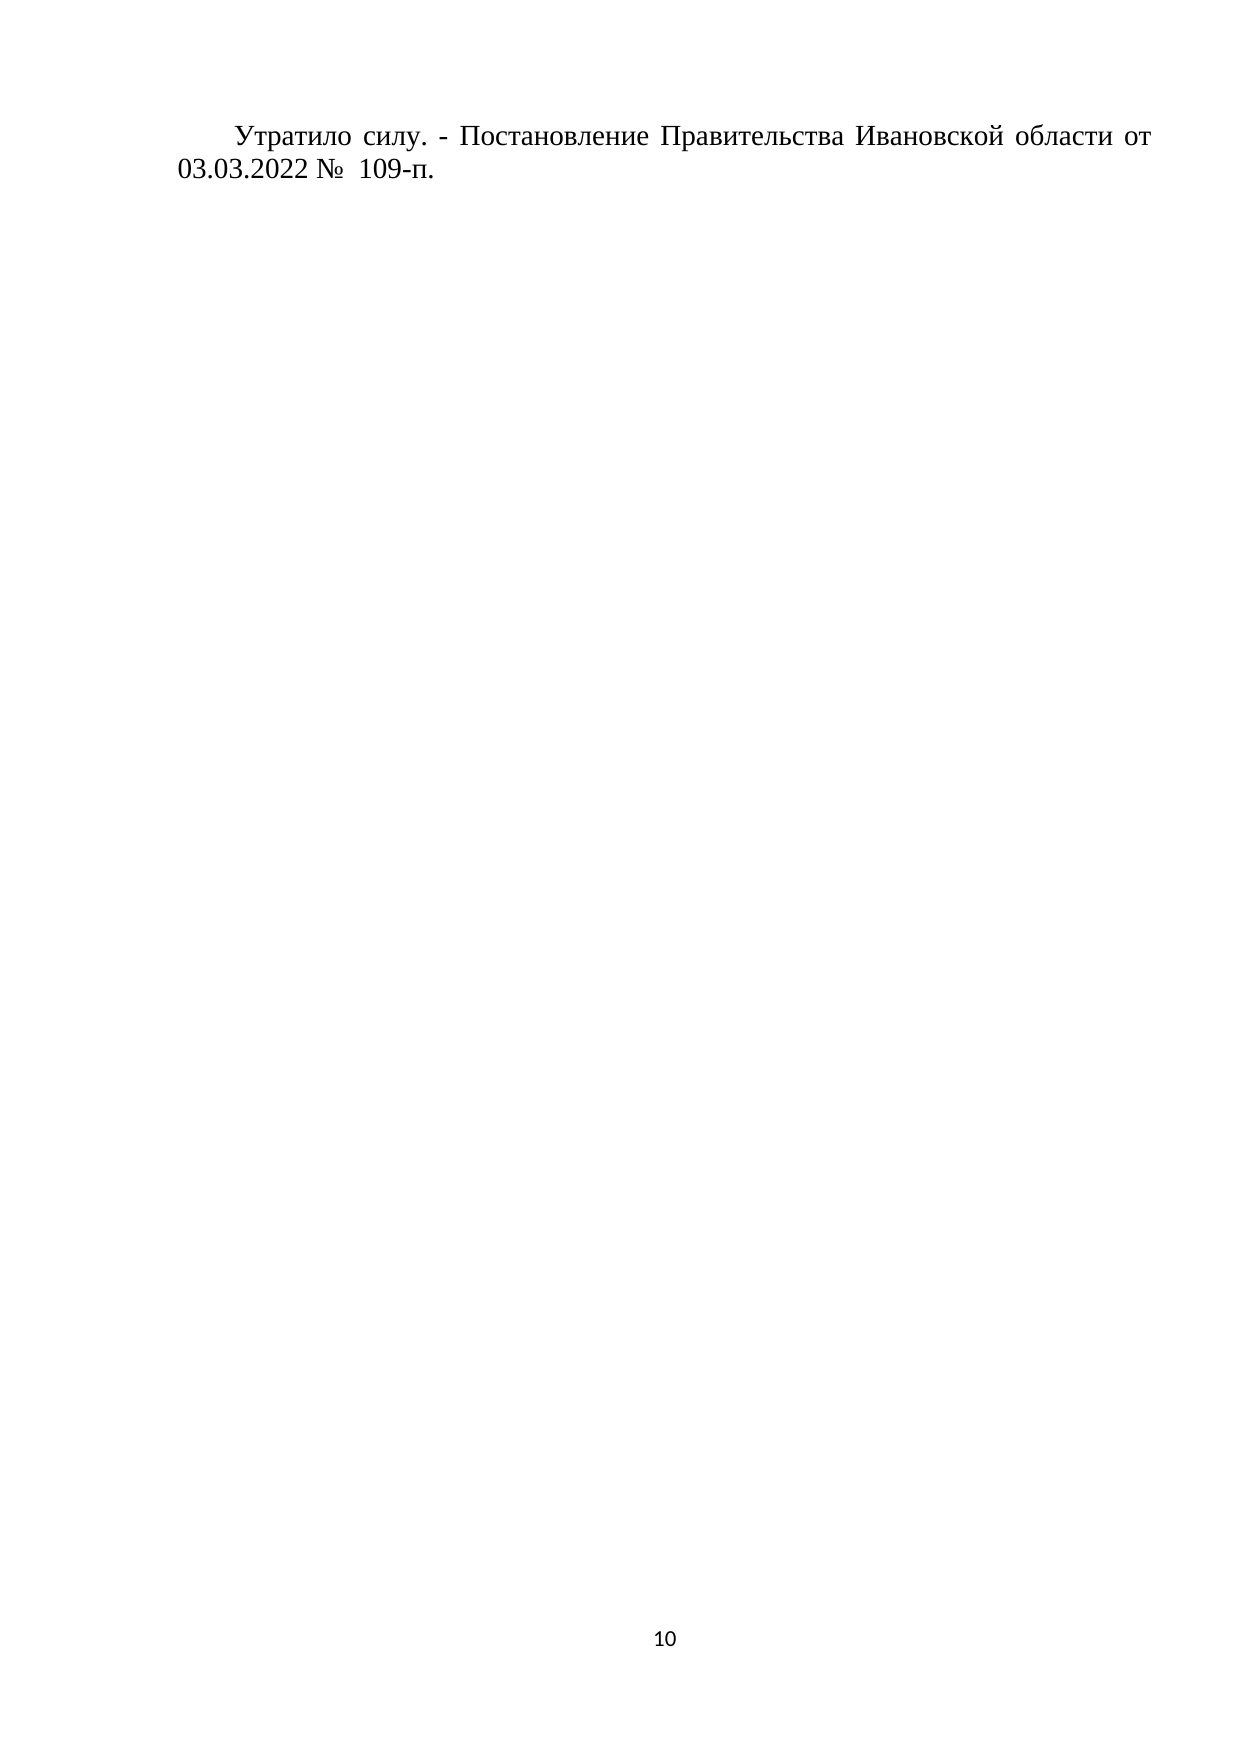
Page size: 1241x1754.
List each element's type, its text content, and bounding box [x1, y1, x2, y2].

text Утратило силу. - Постановление Правительства Ивановской области от 03.03.2022 № 109-п. [177, 118, 1152, 185]
